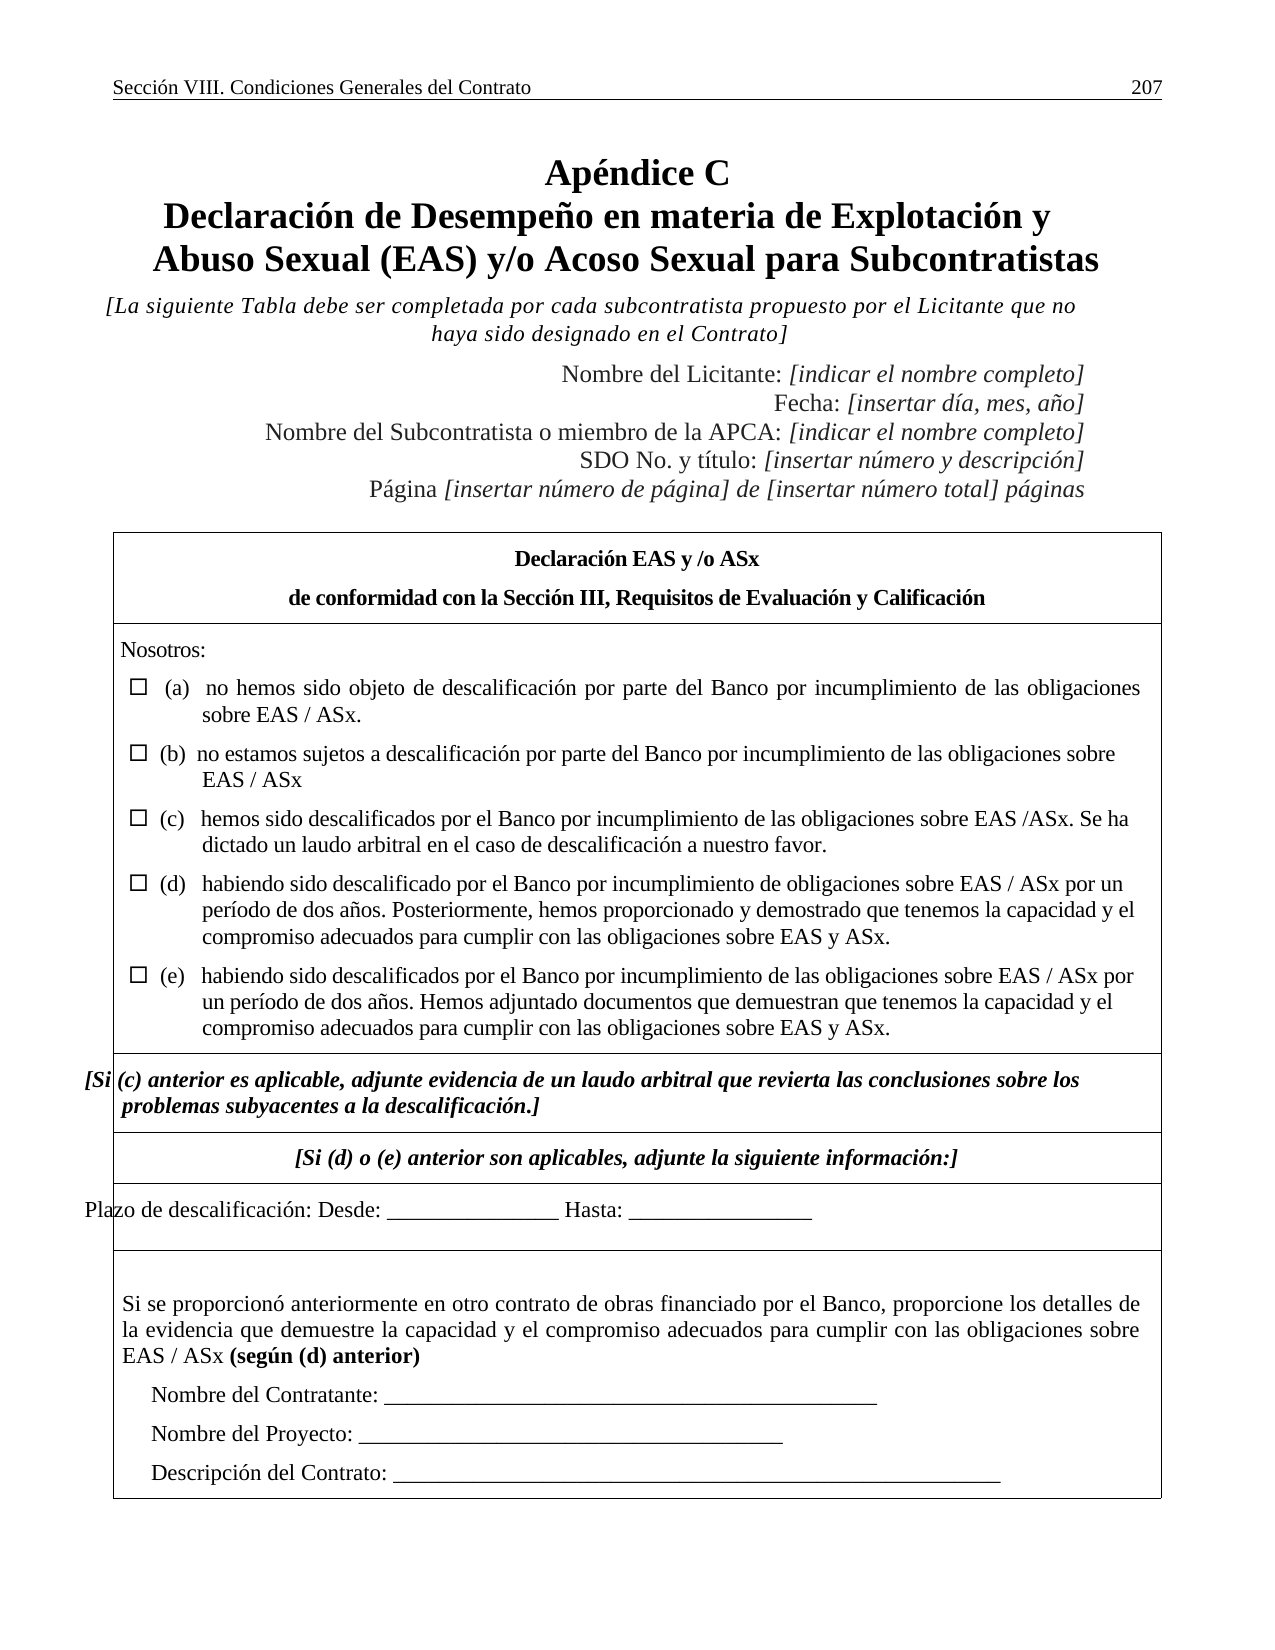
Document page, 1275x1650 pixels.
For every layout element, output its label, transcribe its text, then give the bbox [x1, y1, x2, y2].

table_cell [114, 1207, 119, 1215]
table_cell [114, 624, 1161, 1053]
text Fecha: [insertar día, mes, año] [112, 388, 1087, 417]
text Apéndice C [112, 150, 1162, 193]
text Nombre del Licitante: [indicar el nombre completo] [112, 359, 1087, 388]
text Declaración de Desempeño en materia de Explotación y Abuso Sexual (EAS) y/o Acoso Sexual para Subcontratistas [112, 193, 1102, 279]
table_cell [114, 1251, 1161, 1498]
text Página [insertar número de página] de [insertar número total] páginas [112, 474, 1087, 503]
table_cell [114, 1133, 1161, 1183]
text Nombre del Subcontratista o miembro de la APCA: [indicar el nombre completo] [112, 417, 1087, 446]
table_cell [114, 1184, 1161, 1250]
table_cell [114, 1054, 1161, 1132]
text SDO No. y título: [insertar número y descripción] [112, 446, 1087, 474]
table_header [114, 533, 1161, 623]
text [La siguiente Tabla debe ser completada por cada subcontratista propuesto por el Licitante que no haya sido designado en el Contrato] [82, 292, 1102, 347]
